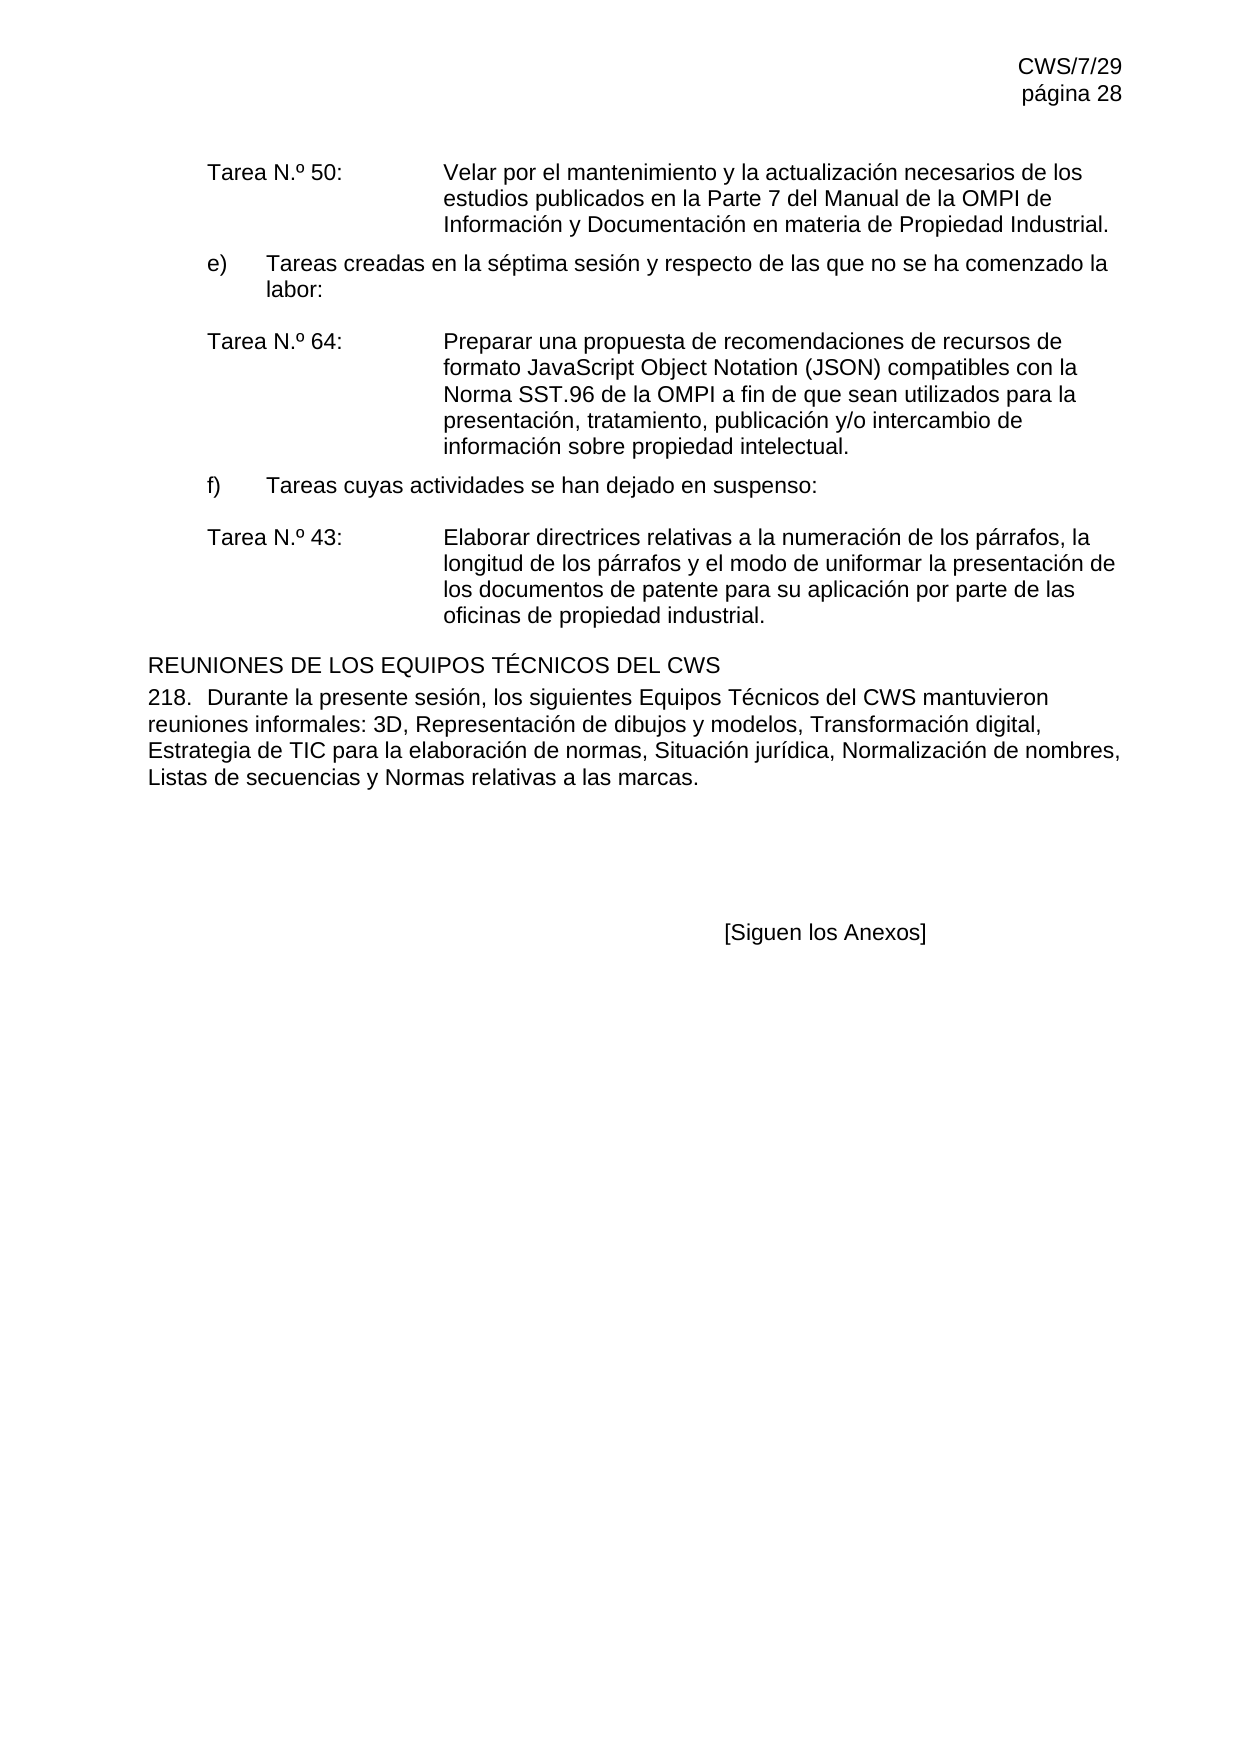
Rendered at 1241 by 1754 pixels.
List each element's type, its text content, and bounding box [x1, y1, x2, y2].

list Tareas creadas en la séptima sesión y respecto de las que no se ha comenzado la labor: [207, 250, 1122, 303]
text Durante la presente sesión, los siguientes Equipos Técnicos del CWS mantuvieron reuniones informales: 3D, Representación de dibujos y modelos, Transformación digital, Estrategia de TIC para la elaboración de normas, Situación jurídica, Normalización de nombres, Listas de secuencias y Normas relativas a las marcas. [148, 684, 1122, 790]
text [Siguen los Anexos] [724, 918, 1122, 945]
text Tarea N.º 43: Elaborar directrices relativas a la numeración de los párrafos, la longitud de los párrafos y el modo de uniformar la presentación de los documentos de patente para su aplicación por parte de las oficinas de propiedad industrial. [207, 523, 1122, 629]
text Tarea N.º 50: Velar por el mantenimiento y la actualización necesarios de los estudios publicados en la Parte 7 del Manual de la OMPI de Información y Documentación en materia de Propiedad Industrial. [207, 158, 1122, 238]
text Tarea N.º 64: Preparar una propuesta de recomendaciones de recursos de formato JavaScript Object Notation (JSON) compatibles con la Norma SST.96 de la OMPI a fin de que sean utilizados para la presentación, tratamiento, publicación y/o intercambio de información sobre propiedad intelectual. [207, 328, 1122, 459]
subtitle REUNIONES DE LOS EQUIPOS TÉCNICOS DEL CWS [148, 652, 1122, 678]
list Tareas cuyas actividades se han dejado en suspenso: [207, 472, 1122, 498]
